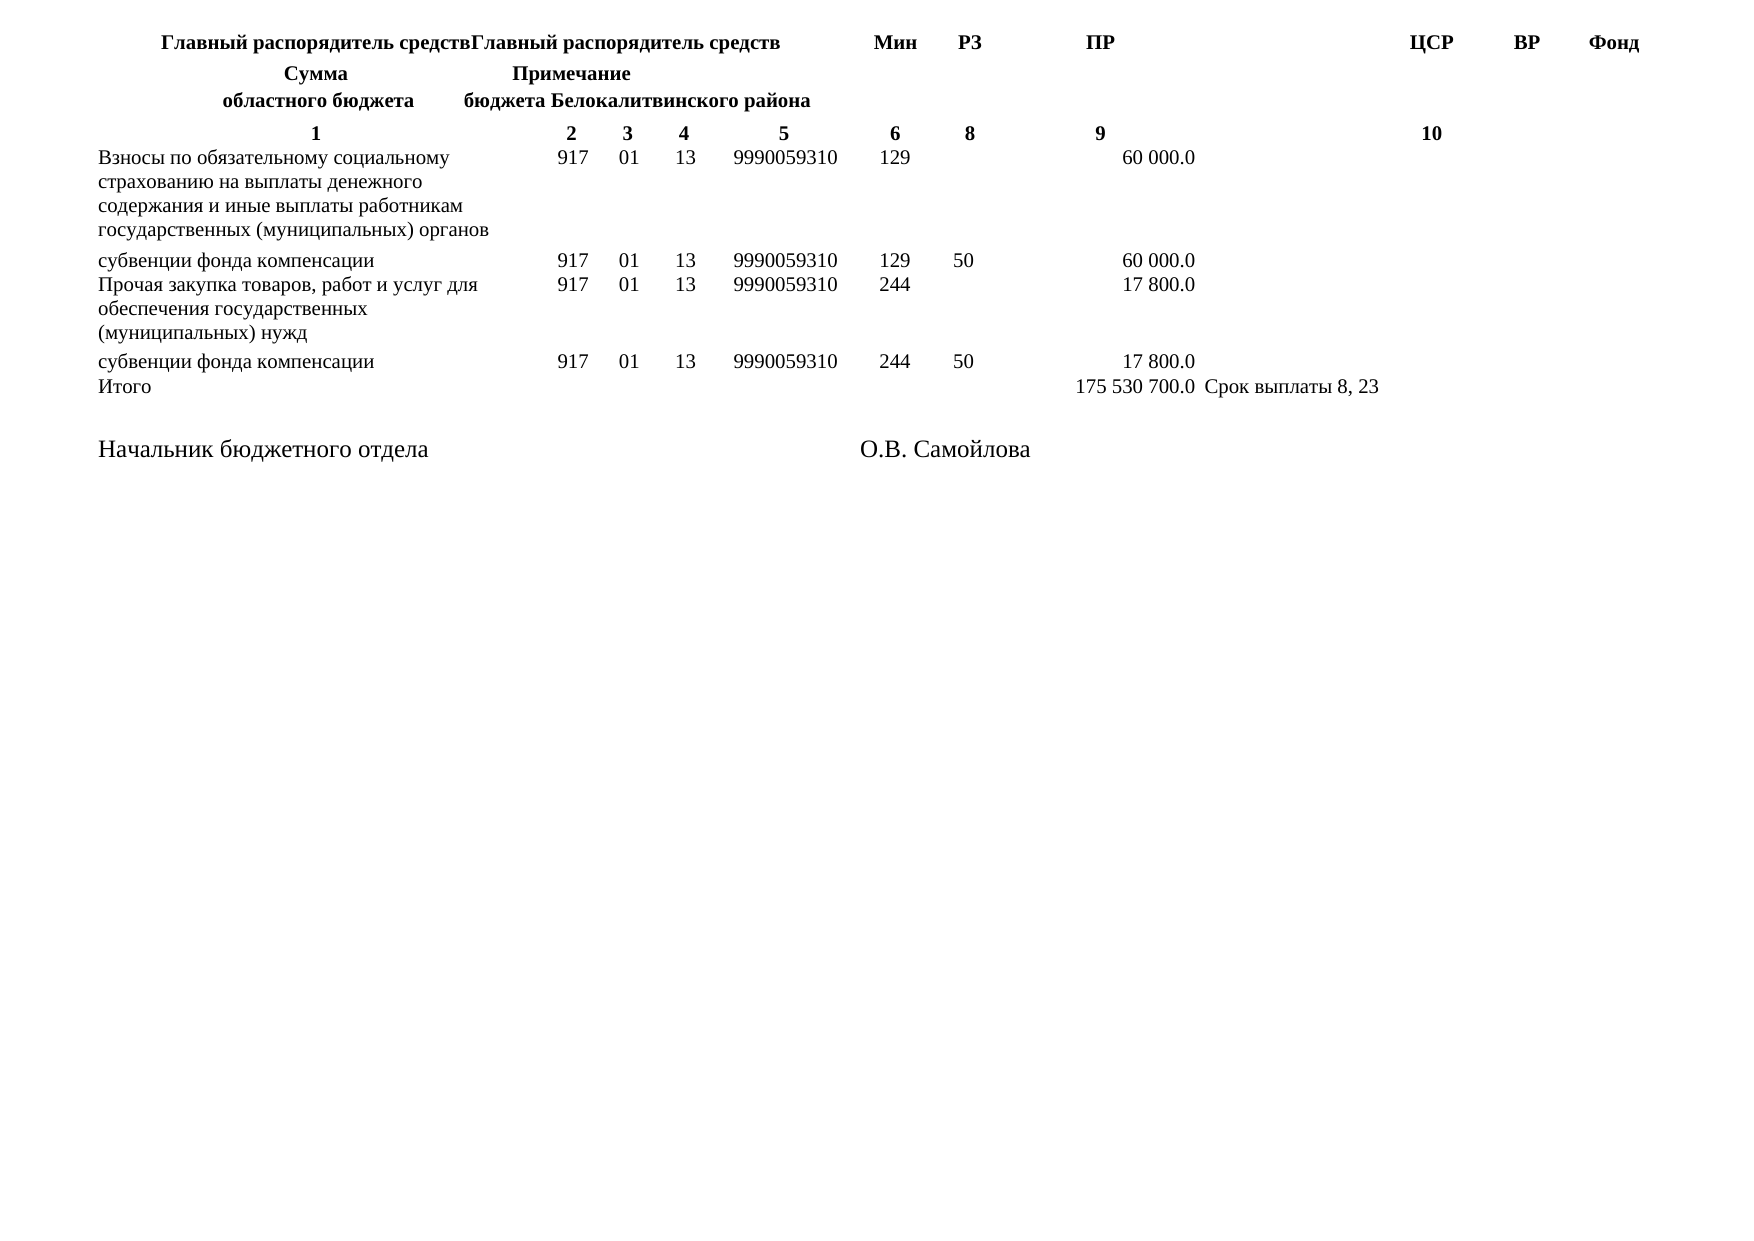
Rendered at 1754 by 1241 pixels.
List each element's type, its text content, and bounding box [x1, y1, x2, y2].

text Прочая закупка товаров, работ и услуг для 917 01 13 9990059310 244 17 800.0 [88, 272, 1724, 296]
text Итого 175 530 700.0 Срок выплаты 8, 23 [88, 373, 1724, 398]
text 1 2 3 4 5 6 8 9 10 [88, 120, 1724, 144]
text субвенции фонда компенсации 917 01 13 9990059310 129 50 60 000.0 [88, 247, 1724, 272]
text содержания и иные выплаты работникам [88, 193, 1724, 217]
text Главный распорядитель средств Главный распорядитель средств Мин РЗ ПР ЦСР ВР Фонд Сумма Примечание [88, 29, 1724, 88]
text (муниципальных) нужд [88, 320, 1724, 344]
text Взносы по обязательному социальному 917 01 13 9990059310 129 60 000.0 [88, 145, 1724, 169]
text страхованию на выплаты денежного [88, 169, 1724, 193]
text государственных (муниципальных) органов [88, 217, 1724, 241]
text обеспечения государственных [88, 296, 1724, 320]
text областного бюджета бюджета Белокалитвинского района [88, 88, 1724, 112]
text субвенции фонда компенсации 917 01 13 9990059310 244 50 17 800.0 [88, 349, 1724, 373]
text Начальник бюджетного отдела О.В. Самойлова [88, 434, 1724, 463]
